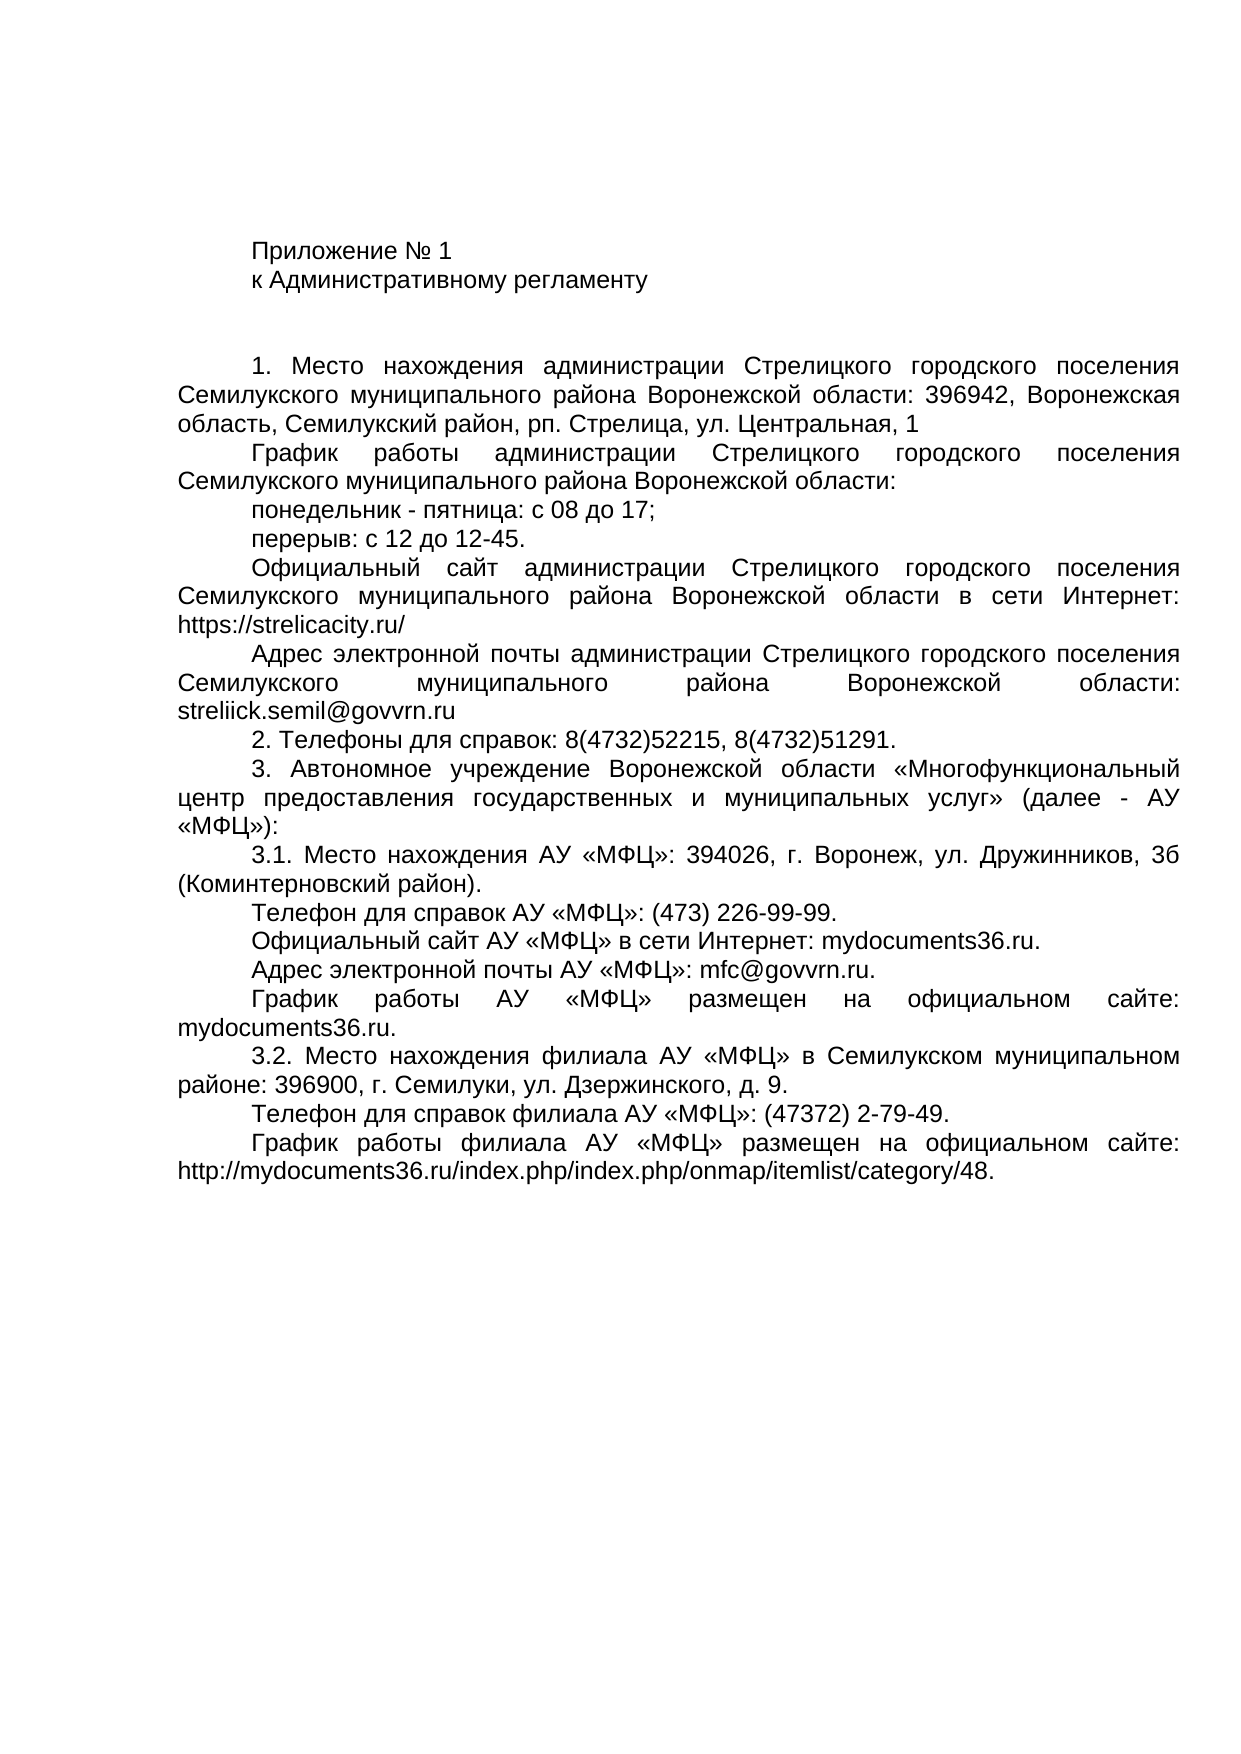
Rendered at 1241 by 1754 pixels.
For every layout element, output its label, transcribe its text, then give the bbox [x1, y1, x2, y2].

text 3.1. Место нахождения АУ «МФЦ»: 394026, г. Воронеж, ул. Дружинников, 3б (Коминтерновский район). [177, 840, 1181, 897]
text График работы администрации Стрелицкого городского поселения Семилукского муниципального района Воронежской области: [177, 437, 1181, 495]
text 3. Автономное учреждение Воронежской области «Многофункциональный центр предоставления государственных и муниципальных услуг» (далее - АУ «МФЦ»): [177, 754, 1181, 840]
text График работы филиала АУ «МФЦ» размещен на официальном сайте: http://mydocuments36.ru/index.php/index.php/onmap/itemlist/category/48. [177, 1127, 1181, 1185]
text Официальный сайт администрации Стрелицкого городского поселения Семилукского муниципального района Воронежской области в сети Интернет: https://strelicacity.ru/ [177, 552, 1181, 639]
text Телефон для справок филиала АУ «МФЦ»: (47372) 2-79-49. [177, 1099, 1181, 1127]
text Официальный сайт АУ «МФЦ» в сети Интернет: mydocuments36.ru. [177, 926, 1181, 955]
text 2. Телефоны для справок: 8(4732)52215, 8(4732)51291. [177, 725, 1181, 754]
text перерыв: с 12 до 12-45. [177, 524, 1181, 552]
text к Административному регламенту [177, 265, 1181, 294]
text 3.2. Место нахождения филиала АУ «МФЦ» в Семилукском муниципальном районе: 396900, г. Семилуки, ул. Дзержинского, д. 9. [177, 1041, 1181, 1099]
text Приложение № 1 [177, 236, 1181, 265]
text График работы АУ «МФЦ» размещен на официальном сайте: mydocuments36.ru. [177, 984, 1181, 1041]
text Адрес электронной почты администрации Стрелицкого городского поселения Семилукского муниципального района Воронежской области: streliick.semil@govvrn.ru [177, 639, 1181, 725]
text Адрес электронной почты АУ «МФЦ»: mfc@govvrn.ru. [177, 955, 1181, 984]
text 1. Место нахождения администрации Стрелицкого городского поселения Семилукского муниципального района Воронежской области: 396942, Воронежская область, Семилукский район, рп. Стрелица, ул. Центральная, 1 [177, 351, 1181, 437]
text понедельник - пятница: с 08 до 17; [177, 495, 1181, 524]
text Телефон для справок АУ «МФЦ»: (473) 226-99-99. [177, 897, 1181, 926]
